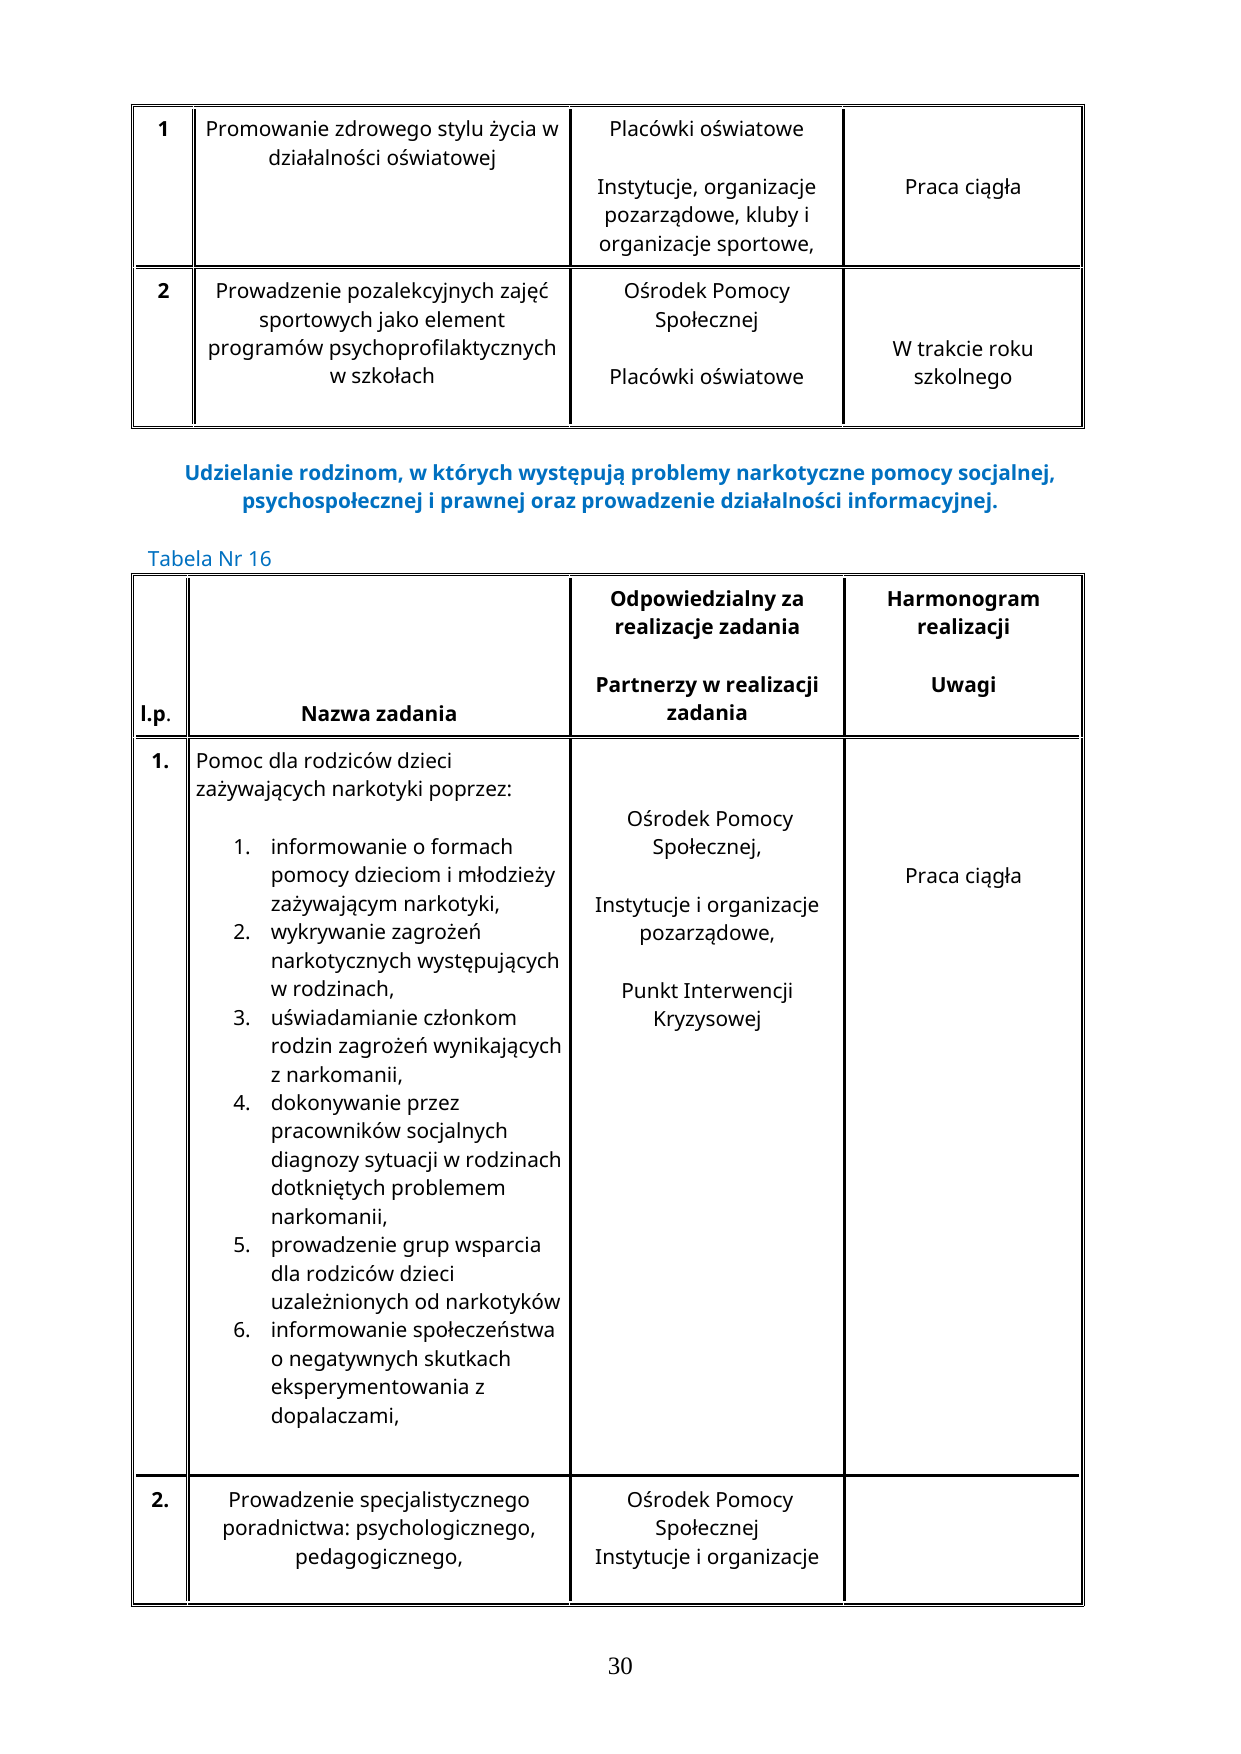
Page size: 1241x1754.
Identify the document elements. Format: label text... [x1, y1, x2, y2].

table_header Harmonogram realizacji Uwagi [844, 763, 1081, 922]
table_cell Ośrodek Pomocy Społecznej Placówki oświatowe [570, 456, 843, 613]
table_cell 1 [132, 291, 194, 452]
text Tabela Nr 16 [148, 731, 1092, 760]
table_cell W trakcie roku szkolnego [843, 453, 1082, 613]
table_header Nazwa zadania [194, 105, 570, 291]
table_header Odpowiedzialny za realizację zadania Partnerzy w realizacji zadania [570, 105, 843, 291]
table_cell Praca ciągła [843, 291, 1083, 452]
table_header Nazwa zadania [188, 761, 570, 922]
text Udzielanie rodzinom, w których występują problemy narkotyczne pomocy socjalnej, psychospołecznej i prawnej oraz prowadzenie działalności informacyjnej. [148, 645, 1092, 702]
table_header L.p. [134, 105, 194, 291]
table_cell 2 [134, 453, 194, 613]
table_cell Placówki oświatowe Instytucje, organizacje pozarządowe, kluby i organizacje sportowe, [572, 294, 842, 452]
table_cell Prowadzenie pozalekcyjnych zajęć sportowych jako element programów psychoprofilaktycznych w szkołach [194, 456, 570, 613]
table_header Odpowiedzialny za realizacje zadania Partnerzy w realizacji zadania [570, 761, 844, 922]
table_cell Promowanie zdrowego stylu życia w działalności oświatowej [196, 294, 569, 452]
table_header Harmonogram realizacji Uwagi [843, 107, 1081, 291]
table_header l.p. [132, 761, 188, 922]
